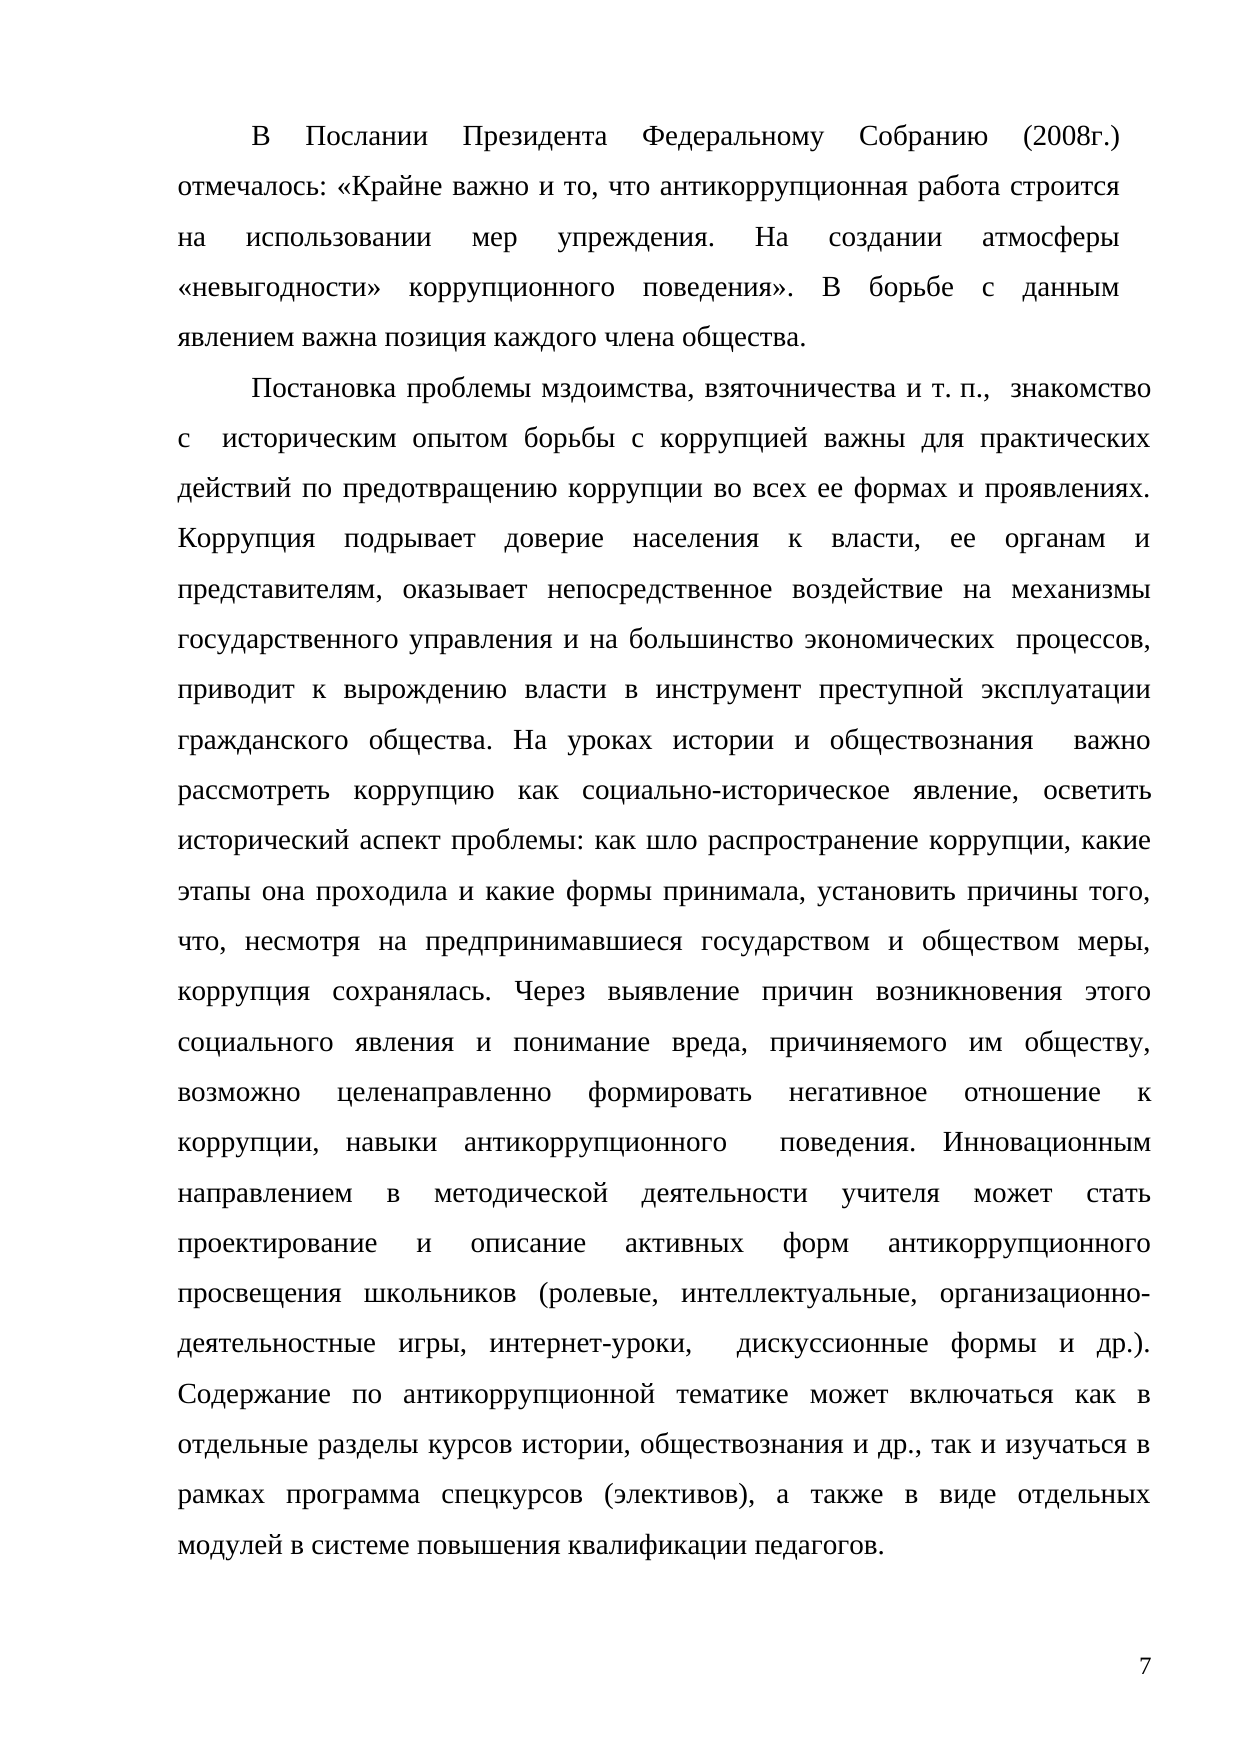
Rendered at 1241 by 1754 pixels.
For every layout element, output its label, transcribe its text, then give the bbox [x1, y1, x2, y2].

text Постановка проблемы мздоимства, взяточничества и т. п., знакомство с историческим опытом борьбы с коррупцией важны для практических действий по предотвращению коррупции во всех ее формах и проявлениях. Коррупция подрывает доверие населения к власти, ее органам и представителям, оказывает непосредственное воздействие на механизмы государственного управления и на большинство экономических процессов, приводит к вырождению власти в инструмент преступной эксплуатации гражданского общества. На уроках истории и обществознания важно рассмотреть коррупцию как социально-историческое явление, осветить исторический аспект проблемы: как шло распространение коррупции, какие этапы она проходила и какие формы принимала, установить причины того, что, несмотря на предпринимавшиеся государством и обществом меры, коррупция сохранялась. Через выявление причин возникновения этого социального явления и понимание вреда, причиняемого им обществу, возможно целенаправленно формировать негативное отношение к коррупции, навыки антикоррупционного поведения. Инновационным направлением в методической деятельности учителя может стать проектирование и описание активных форм антикоррупционного просвещения школьников (ролевые, интеллектуальные, организационно-деятельностные игры, интернет-уроки, дискуссионные формы и др.). Содержание по антикоррупционной тематике может включаться как в отдельные разделы курсов истории, обществознания и др., так и изучаться в рамках программа спецкурсов (элективов), а также в виде отдельных модулей в системе повышения квалификации педагогов. [177, 370, 1152, 1560]
text В Послании Президента Федеральному Собранию (2008г.) отмечалось: «Крайне важно и то, что антикоррупционная работа строится на использовании мер упреждения. На создании атмосферы «невыгодности» коррупционного поведения». В борьбе с данным явлением важна позиция каждого члена общества. [177, 118, 1120, 353]
